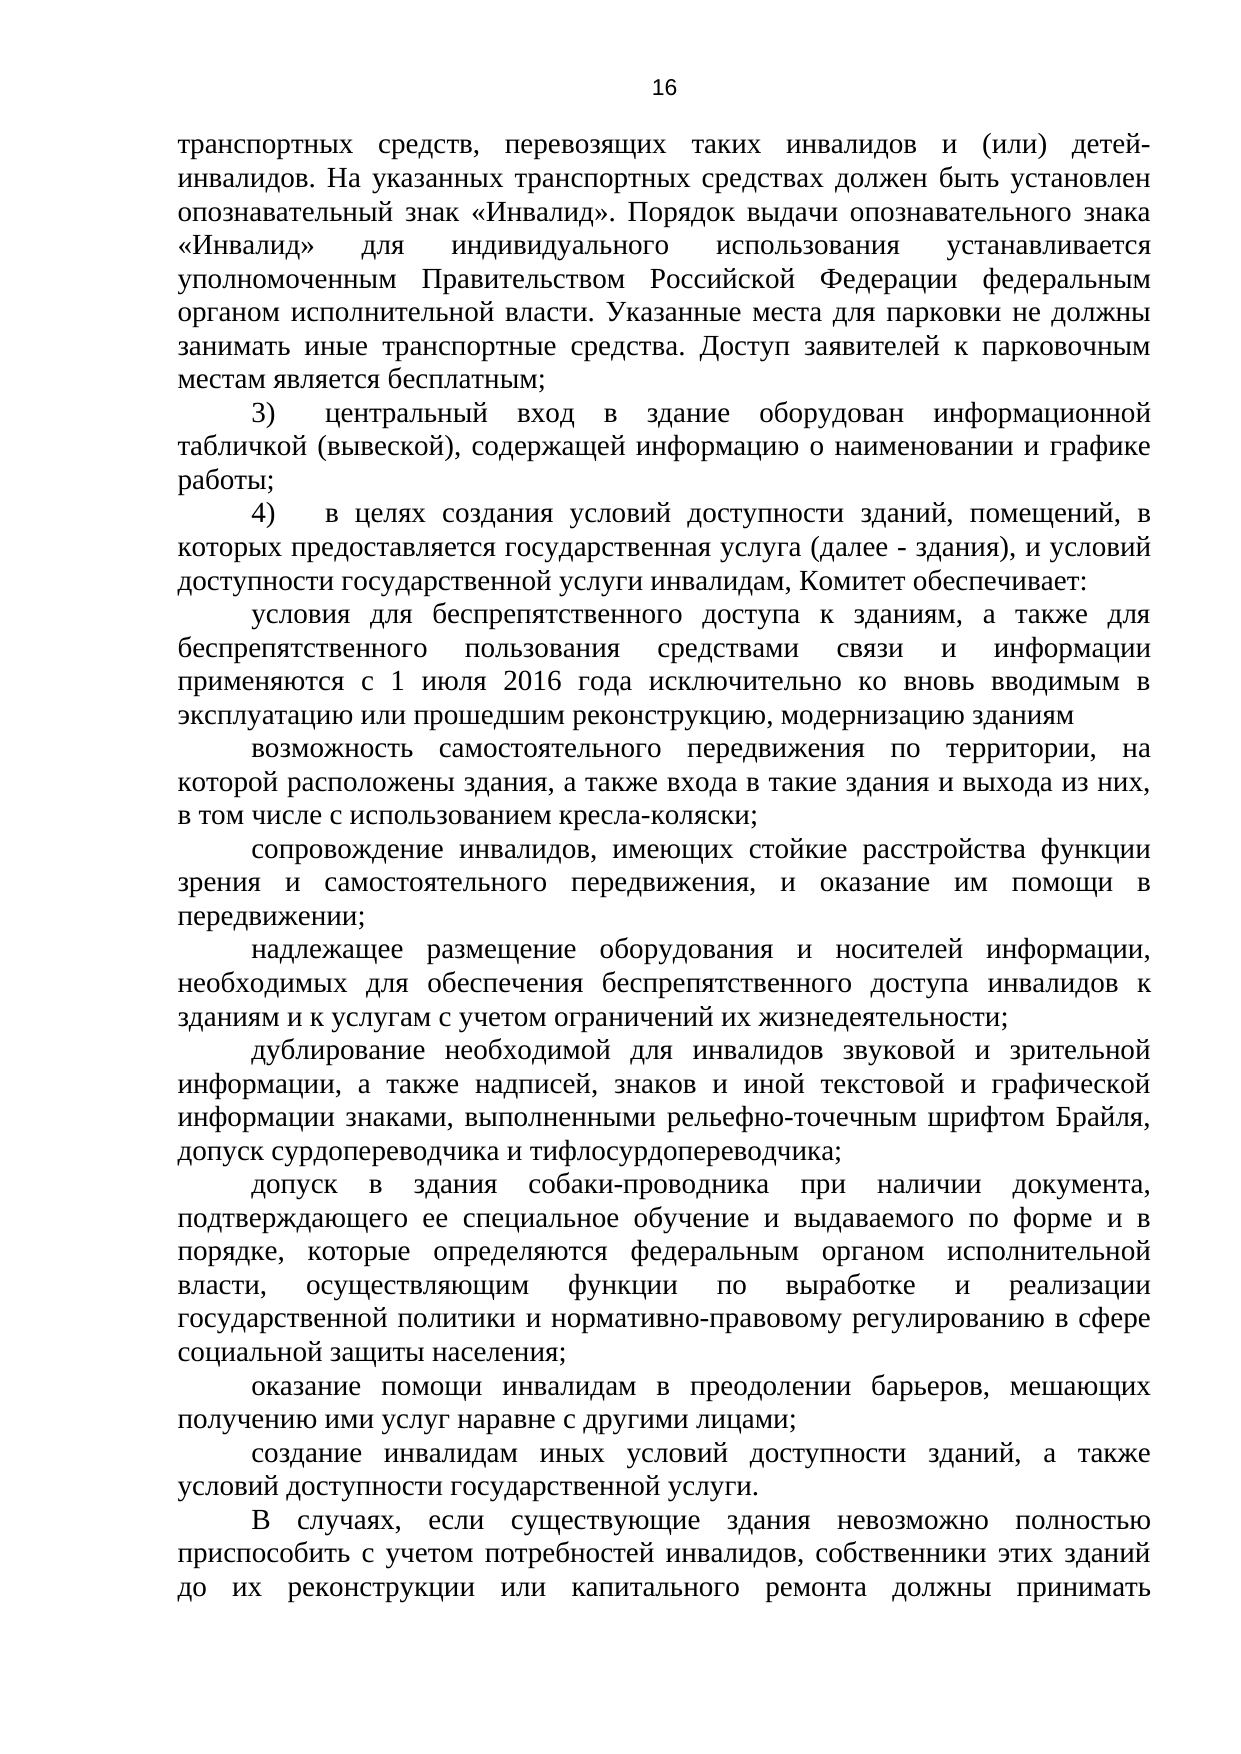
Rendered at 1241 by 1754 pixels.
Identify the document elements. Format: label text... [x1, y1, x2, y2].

text 3) центральный вход в здание оборудован информационной табличкой (вывеской), содержащей информацию о наименовании и графике работы; [177, 395, 1152, 496]
text возможность самостоятельного передвижения по территории, на которой расположены здания, а также входа в такие здания и выхода из них, в том числе с использованием кресла-коляски; [177, 730, 1152, 831]
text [177, 127, 1152, 395]
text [177, 1502, 1152, 1602]
text 4) в целях создания условий доступности зданий, помещений, в которых предоставляется государственная услуга (далее - здания), и условий доступности государственной услуги инвалидам, Комитет обеспечивает: [177, 496, 1152, 596]
text дублирование необходимой для инвалидов звуковой и зрительной информации, а также надписей, знаков и иной текстовой и графической информации знаками, выполненными рельефно-точечным шрифтом Брайля, допуск сурдопереводчика и тифлосурдопереводчика; [177, 1032, 1152, 1166]
text оказание помощи инвалидам в преодолении барьеров, мешающих получению ими услуг наравне с другими лицами; [177, 1368, 1152, 1435]
text создание инвалидам иных условий доступности зданий, а также условий доступности государственной услуги. [177, 1435, 1152, 1502]
text надлежащее размещение оборудования и носителей информации, необходимых для обеспечения беспрепятственного доступа инвалидов к зданиям и к услугам с учетом ограничений их жизнедеятельности; [177, 932, 1152, 1032]
text сопровождение инвалидов, имеющих стойкие расстройства функции зрения и самостоятельного передвижения, и оказание им помощи в передвижении; [177, 831, 1152, 932]
text условия для беспрепятственного доступа к зданиям, а также для беспрепятственного пользования средствами связи и информации применяются с 1 июля 2016 года исключительно ко вновь вводимым в эксплуатацию или прошедшим реконструкцию, модернизацию зданиям [177, 596, 1152, 730]
text допуск в здания собаки-проводника при наличии документа, подтверждающего ее специальное обучение и выдаваемого по форме и в порядке, которые определяются федеральным органом исполнительной власти, осуществляющим функции по выработке и реализации государственной политики и нормативно-правовому регулированию в сфере социальной защиты населения; [177, 1166, 1152, 1368]
